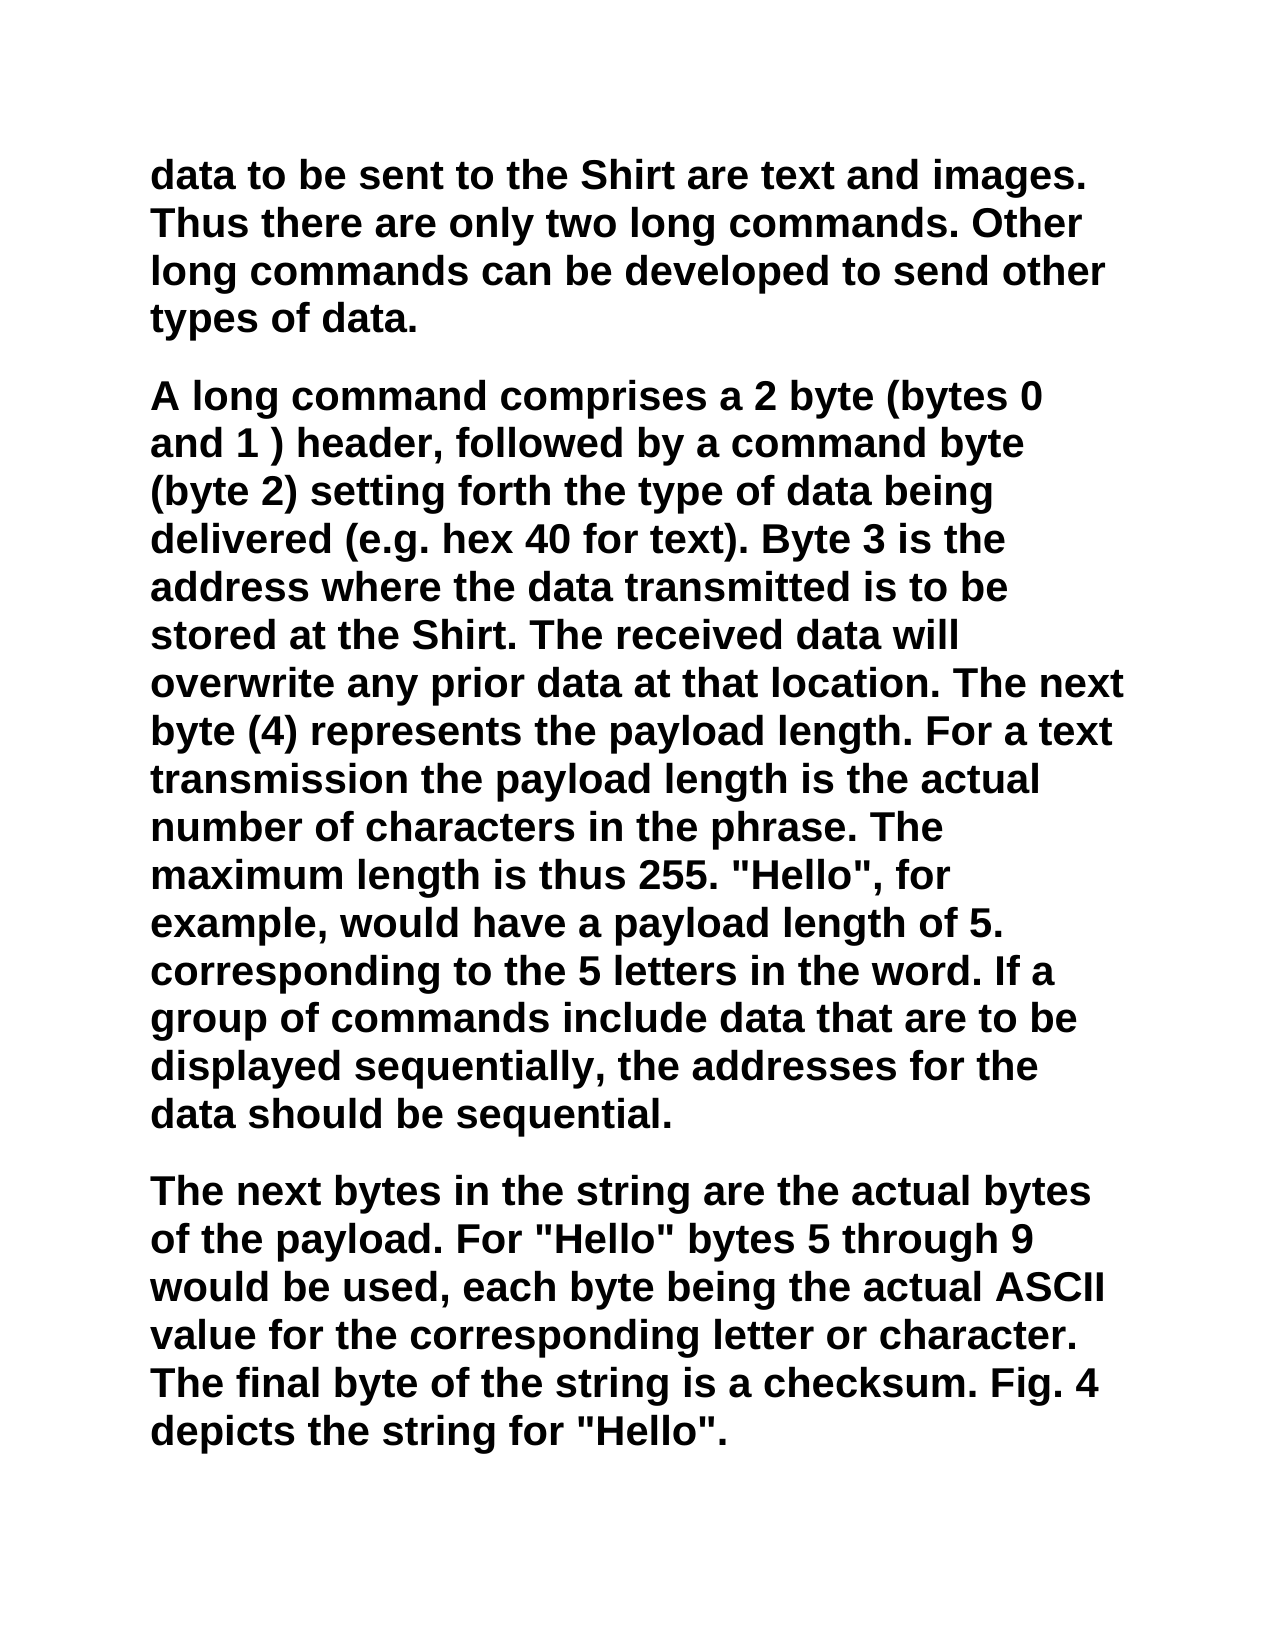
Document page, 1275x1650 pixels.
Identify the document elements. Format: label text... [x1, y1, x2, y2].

text A long command comprises a 2 byte (bytes 0 and 1 ) header, followed by a command byte (byte 2) setting forth the type of data being delivered (e.g. hex 40 for text). Byte 3 is the address where the data transmitted is to be stored at the Shirt. The received data will overwrite any prior data at that location. The next byte (4) represents the payload length. For a text transmission the payload length is the actual number of characters in the phrase. The maximum length is thus 255. "Hello", for example, would have a payload length of 5. corresponding to the 5 letters in the word. If a group of commands include data that are to be displayed sequentially, the addresses for the data should be sequential. [150, 371, 1125, 1137]
text The next bytes in the string are the actual bytes of the payload. For "Hello" bytes 5 through 9 would be used, each byte being the actual ASCII value for the corresponding letter or character. The final byte of the string is a checksum. Fig. 4 depicts the string for "Hello". [150, 1167, 1125, 1454]
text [150, 150, 1125, 342]
